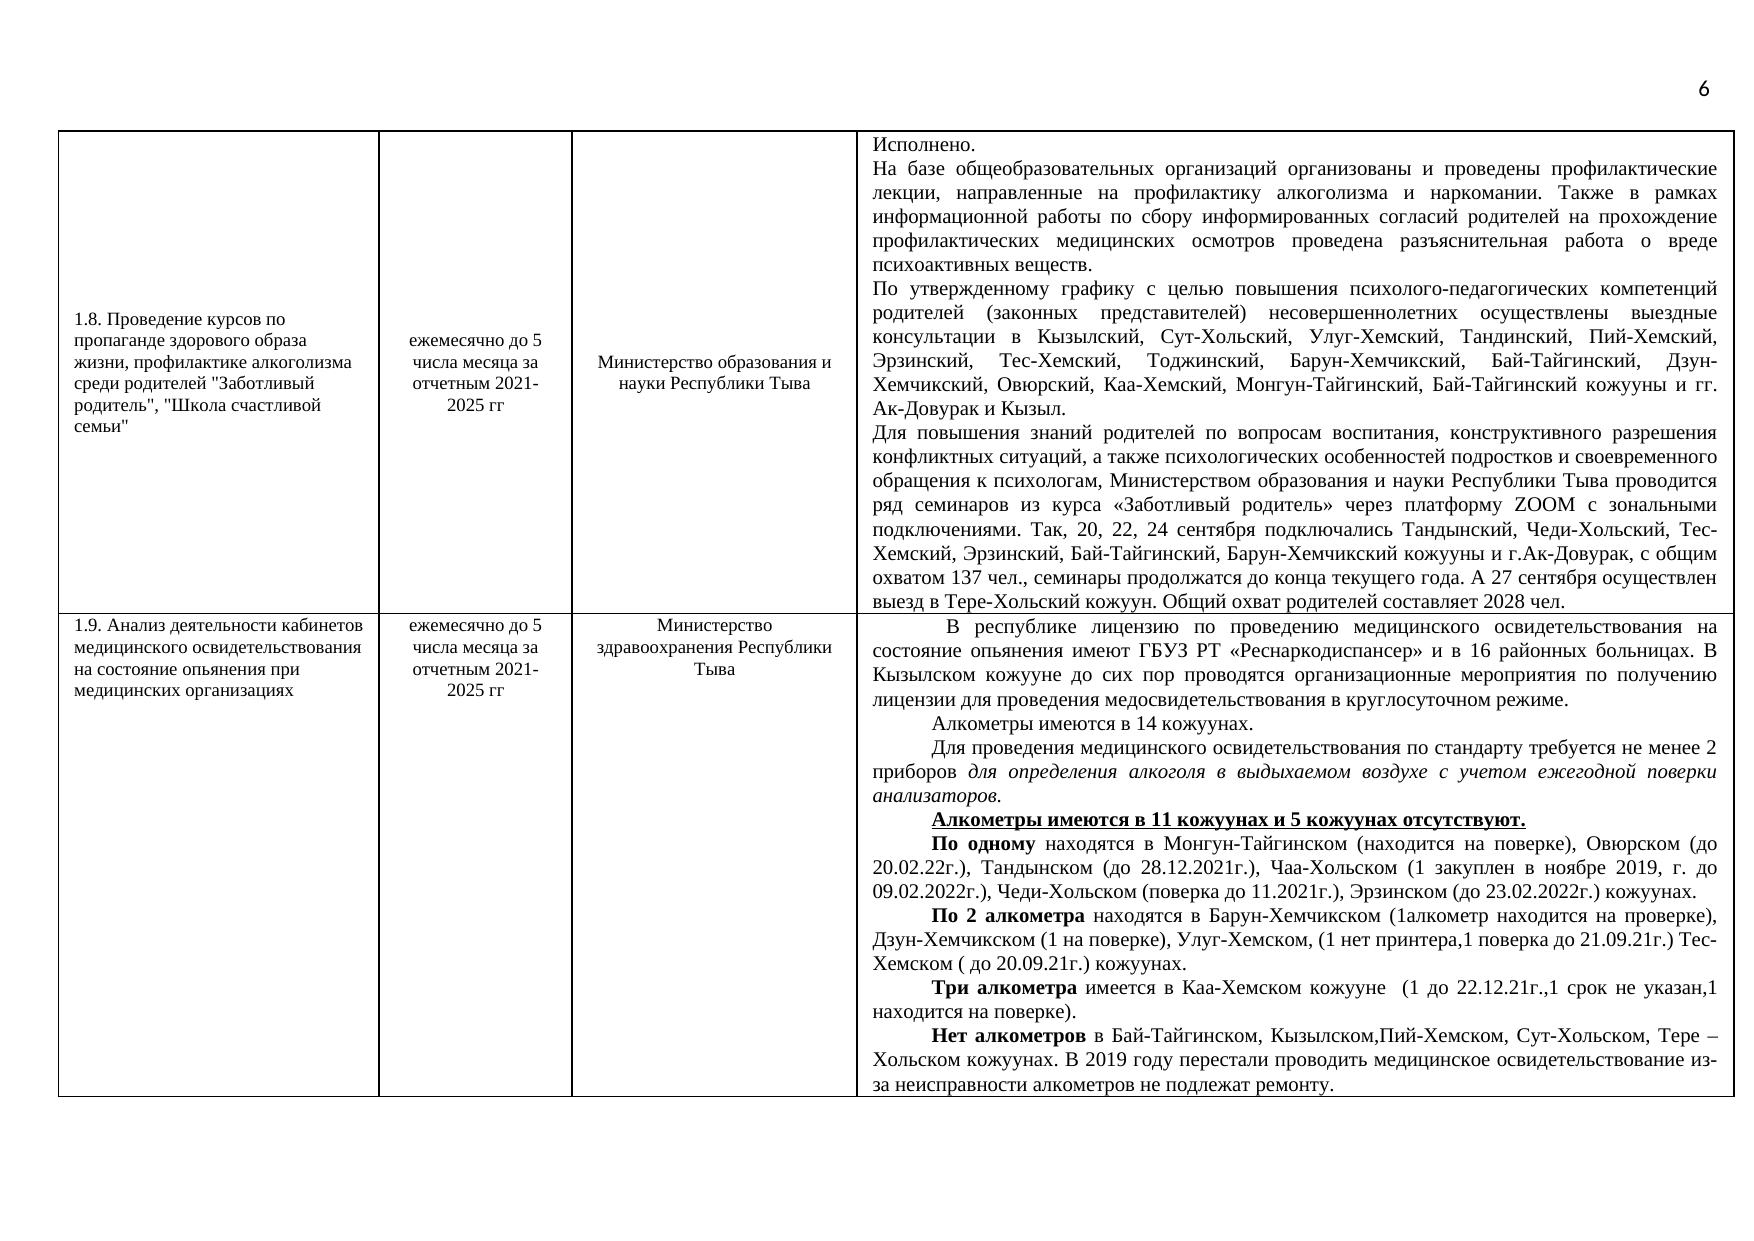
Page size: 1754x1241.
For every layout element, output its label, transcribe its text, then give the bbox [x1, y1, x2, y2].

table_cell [573, 132, 856, 613]
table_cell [858, 614, 1733, 1096]
table_cell 1.8. Проведение курсов по пропаганде здорового образа жизни, профилактике алкоголизма среди родителей "Заботливый родитель", "Школа счастливой семьи" [59, 132, 378, 613]
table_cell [59, 614, 378, 1096]
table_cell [380, 132, 571, 613]
table_cell Исполнено. На базе общеобразовательных организаций организованы и проведены профилактические лекции, направленные на профилактику алкоголизма и наркомании. Также в рамках информационной работы по сбору информированных согласий родителей на прохождение профилактических медицинских осмотров проведена разъяснительная работа о вреде психоактивных веществ. По утвержденному графику с целью повышения психолого-педагогических компетенций родителей (законных представителей) несовершеннолетних осуществлены выездные консультации в Кызылский, Сут-Хольский, Улуг-Хемский, Тандинский, Пий-Хемский, Эрзинский, Тес-Хемский, Тоджинский, Барун-Хемчикский, Бай-Тайгинский, Дзун-Хемчикский, Овюрский, Каа-Хемский, Монгун-Тайгинский, Бай-Тайгинский кожууны и гг. Ак-Довурак и Кызыл. Для повышения знаний родителей по вопросам воспитания, конструктивного разрешения конфликтных ситуаций, а также психологических особенностей подростков и своевременного обращения к психологам, Министерством образования и науки Республики Тыва проводится ряд семинаров из курса «Заботливый родитель» через платформу ZOOM с зональными подключениями. Так, 20, 22, 24 сентября подключались Тандынский, Чеди-Хольский, Тес-Хемский, Эрзинский, Бай-Тайгинский, Барун-Хемчикский кожууны и г.Ак-Довурак, с общим охватом 137 чел., семинары продолжатся до конца текущего года. А 27 сентября осуществлен выезд в Тере-Хольский кожуун. Общий охват родителей составляет 2028 чел. [858, 132, 1733, 613]
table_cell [573, 614, 856, 1096]
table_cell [380, 614, 571, 1096]
